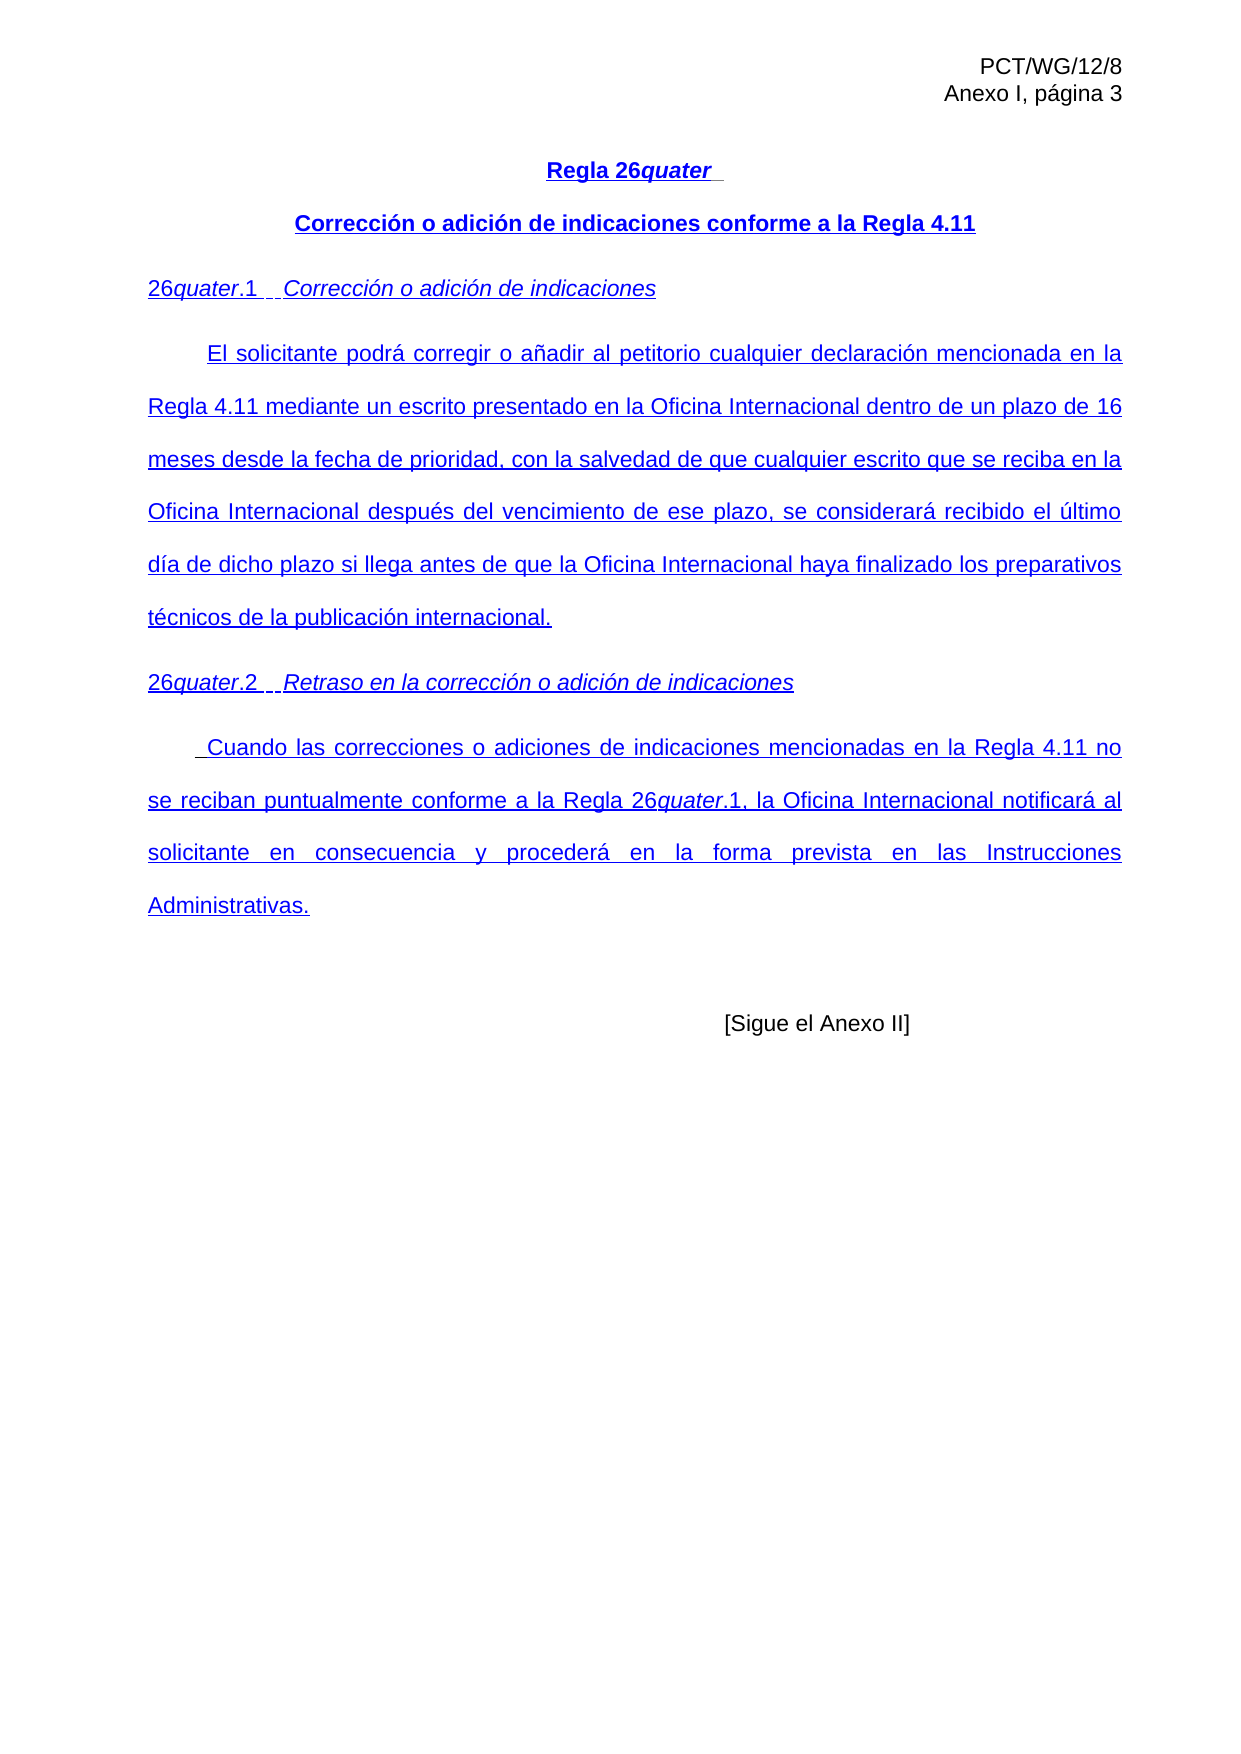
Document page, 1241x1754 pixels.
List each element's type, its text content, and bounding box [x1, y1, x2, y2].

title Regla 26quater Corrección o adición de indicaciones conforme a la Regla 4.11 [148, 157, 1122, 236]
text El solicitante podrá corregir o añadir al petitorio cualquier declaración mencionada en la Regla 4.11 mediante un escrito presentado en la Oficina Internacional dentro de un plazo de 16 meses desde la fecha de prioridad, con la salvedad de que cualquier escrito que se reciba en la Oficina Internacional después del vencimiento de ese plazo, se considerará recibido el último día de dicho plazo si llega antes de que la Oficina Internacional haya finalizado los preparativos técnicos de la publicación internacional. [148, 575, 1122, 630]
text 26quater.1 Corrección o adición de indicaciones [148, 275, 1122, 301]
text El solicitante podrá corregir o añadir al petitorio cualquier declaración mencionada en la Regla 4.11 mediante un escrito presentado en la Oficina Internacional dentro de un plazo de 16 meses desde la fecha de prioridad, con la salvedad de que cualquier escrito que se reciba en la Oficina Internacional después del vencimiento de ese plazo, se considerará recibido el último día de dicho plazo si llega antes de que la Oficina Internacional haya finalizado los preparativos técnicos de la publicación internacional. [148, 417, 1122, 468]
text Cuando las correcciones o adiciones de indicaciones mencionadas en la Regla 4.11 no se reciban puntualmente conforme a la Regla 26quater.1, la Oficina Internacional notificará al solicitante en consecuencia y procederá en la forma prevista en las Instrucciones Administrativas. [148, 863, 1122, 918]
text El solicitante podrá corregir o añadir al petitorio cualquier declaración mencionada en la Regla 4.11 mediante un escrito presentado en la Oficina Internacional dentro de un plazo de 16 meses desde la fecha de prioridad, con la salvedad de que cualquier escrito que se reciba en la Oficina Internacional después del vencimiento de ese plazo, se considerará recibido el último día de dicho plazo si llega antes de que la Oficina Internacional haya finalizado los preparativos técnicos de la publicación internacional. [148, 340, 1122, 416]
text [Sigue el Anexo II] [724, 1010, 1122, 1036]
text El solicitante podrá corregir o añadir al petitorio cualquier declaración mencionada en la Regla 4.11 mediante un escrito presentado en la Oficina Internacional dentro de un plazo de 16 meses desde la fecha de prioridad, con la salvedad de que cualquier escrito que se reciba en la Oficina Internacional después del vencimiento de ese plazo, se considerará recibido el último día de dicho plazo si llega antes de que la Oficina Internacional haya finalizado los preparativos técnicos de la publicación internacional. [148, 522, 1122, 574]
text Cuando las correcciones o adiciones de indicaciones mencionadas en la Regla 4.11 no se reciban puntualmente conforme a la Regla 26quater.1, la Oficina Internacional notificará al solicitante en consecuencia y procederá en la forma prevista en las Instrucciones Administrativas. [148, 810, 1122, 862]
text Cuando las correcciones o adiciones de indicaciones mencionadas en la Regla 4.11 no se reciban puntualmente conforme a la Regla 26quater.1, la Oficina Internacional notificará al solicitante en consecuencia y procederá en la forma prevista en las Instrucciones Administrativas. [148, 734, 1122, 809]
text 26quater.2 Retraso en la corrección o adición de indicaciones [148, 669, 1122, 695]
text El solicitante podrá corregir o añadir al petitorio cualquier declaración mencionada en la Regla 4.11 mediante un escrito presentado en la Oficina Internacional dentro de un plazo de 16 meses desde la fecha de prioridad, con la salvedad de que cualquier escrito que se reciba en la Oficina Internacional después del vencimiento de ese plazo, se considerará recibido el último día de dicho plazo si llega antes de que la Oficina Internacional haya finalizado los preparativos técnicos de la publicación internacional. [148, 470, 1122, 521]
